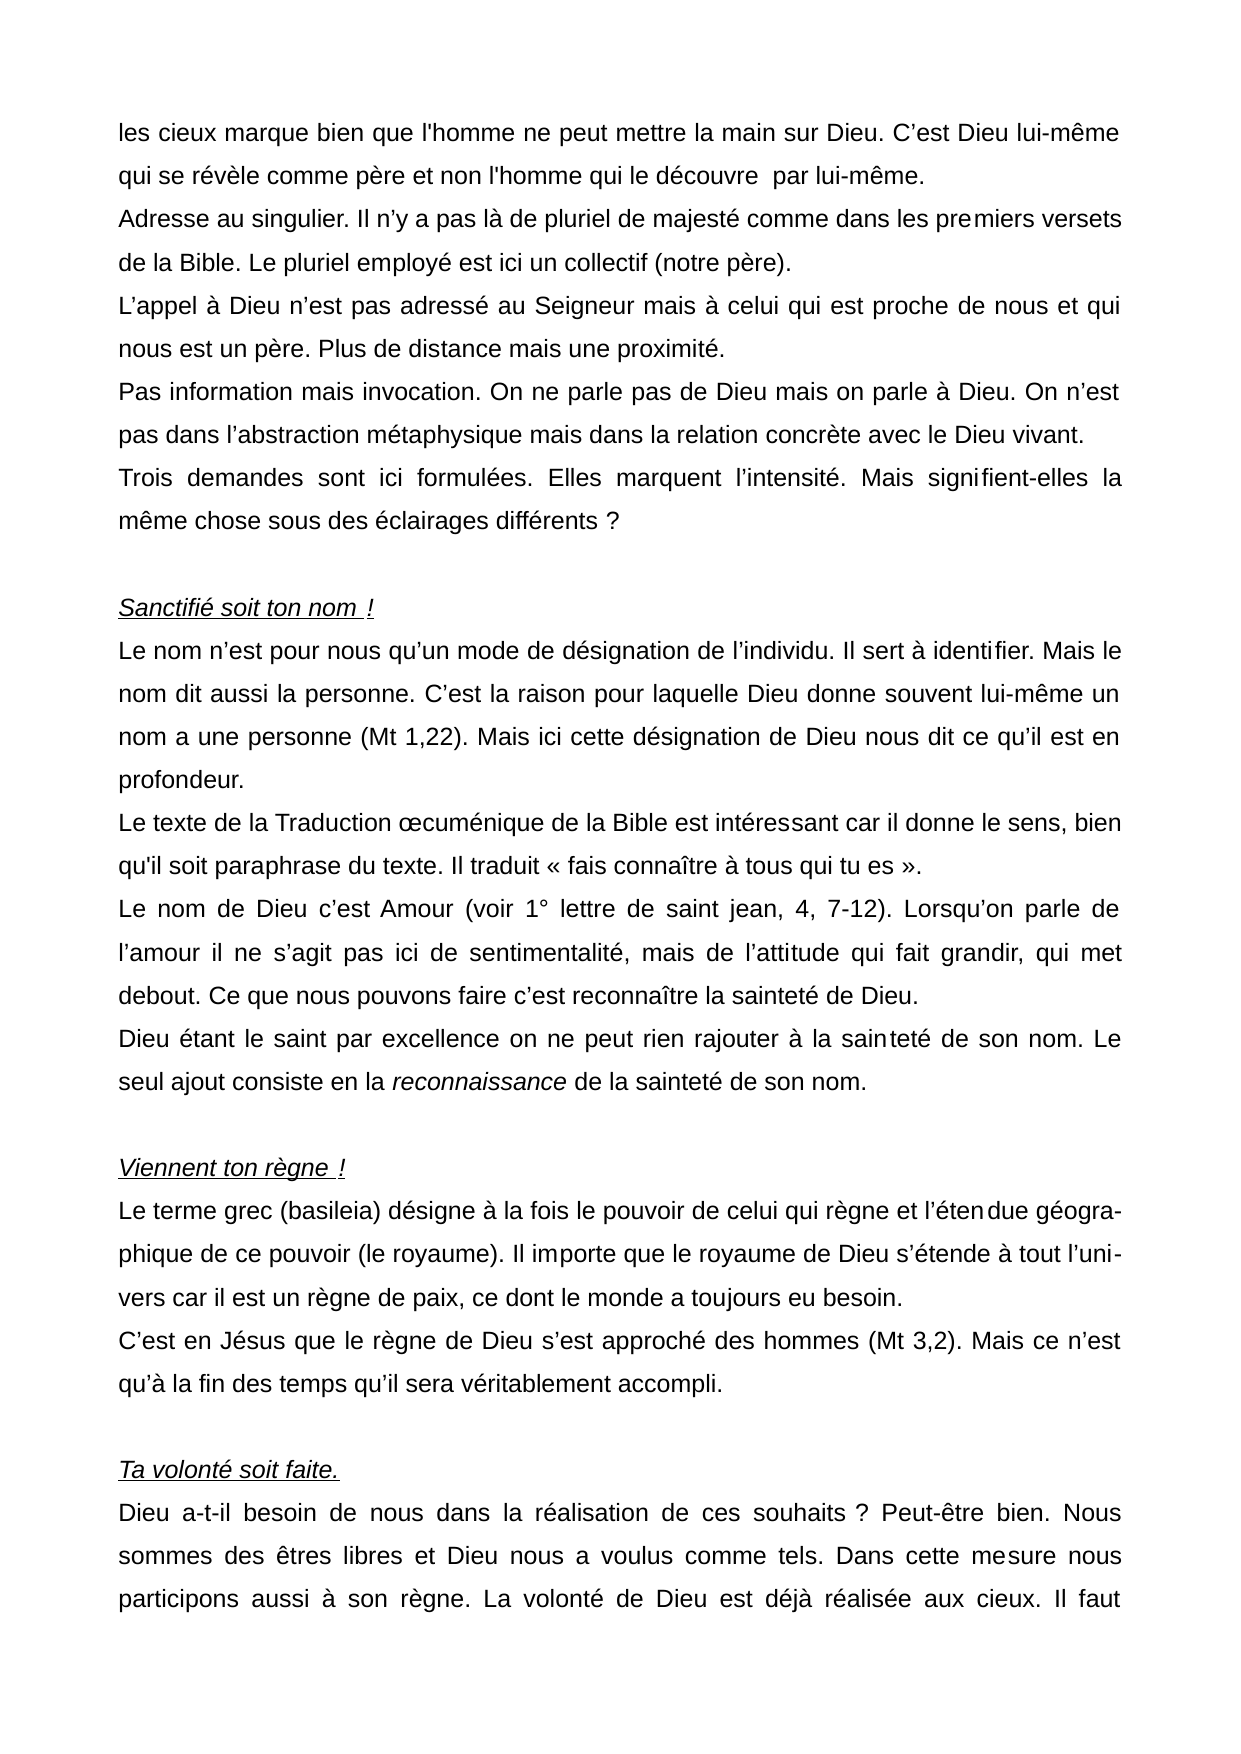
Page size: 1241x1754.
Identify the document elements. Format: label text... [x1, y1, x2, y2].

text Pas information mais invocation. On ne parle pas de Dieu mais on parle à Dieu. On n’est pas dans l’abstraction métaphysique mais dans la relation concrète avec le Dieu vivant. [118, 377, 1122, 449]
text Ta volonté soit faite. [118, 1455, 1122, 1484]
text C’est en Jésus que le règne de Dieu s’est approché des hommes (Mt 3,2). Mais ce n’est qu’à la fin des temps qu’il sera véritablement accompli. [118, 1326, 1122, 1397]
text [118, 118, 1122, 190]
text Le nom n’est pour nous qu’un mode de désignation de l’individu. Il sert à identifier. Mais le nom dit aussi la personne. C’est la raison pour laquelle Dieu donne souvent lui-même un nom a une personne (Mt 1,22). Mais ici cette désignation de Dieu nous dit ce qu’il est en profondeur. [118, 636, 1122, 794]
text L’appel à Dieu n’est pas adressé au Seigneur mais à celui qui est proche de nous et qui nous est un père. Plus de distance mais une proximité. [118, 291, 1122, 362]
text Le nom de Dieu c’est Amour (voir 1° lettre de saint jean, 4, 7-12). Lorsqu’on parle de l’amour il ne s’agit pas ici de sentimentalité, mais de l’attitude qui fait grandir, qui met debout. Ce que nous pouvons faire c’est reconnaître la sainteté de Dieu. [118, 894, 1122, 1009]
text Viennent ton règne ! [118, 1153, 1122, 1182]
text Sanctifié soit ton nom ! [118, 592, 1122, 621]
text Trois demandes sont ici formulées. Elles marquent l’intensité. Mais signifient-elles la même chose sous des éclairages différents ? [118, 463, 1122, 535]
text Le texte de la Traduction œcuménique de la Bible est intéressant car il donne le sens, bien qu'il soit paraphrase du texte. Il traduit « fais connaître à tous qui tu es ». [118, 808, 1122, 880]
text Adresse au singulier. Il n’y a pas là de pluriel de majesté comme dans les premiers versets de la Bible. Le pluriel employé est ici un collectif (notre père). [118, 204, 1122, 276]
text Dieu étant le saint par excellence on ne peut rien rajouter à la sainteté de son nom. Le seul ajout consiste en la reconnaissance de la sainteté de son nom. [118, 1024, 1122, 1096]
text Le terme grec (basileia) désigne à la fois le pouvoir de celui qui règne et l’étendue géographique de ce pouvoir (le royaume). Il importe que le royaume de Dieu s’étende à tout l’univers car il est un règne de paix, ce dont le monde a toujours eu besoin. [118, 1196, 1122, 1311]
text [118, 1498, 1122, 1613]
